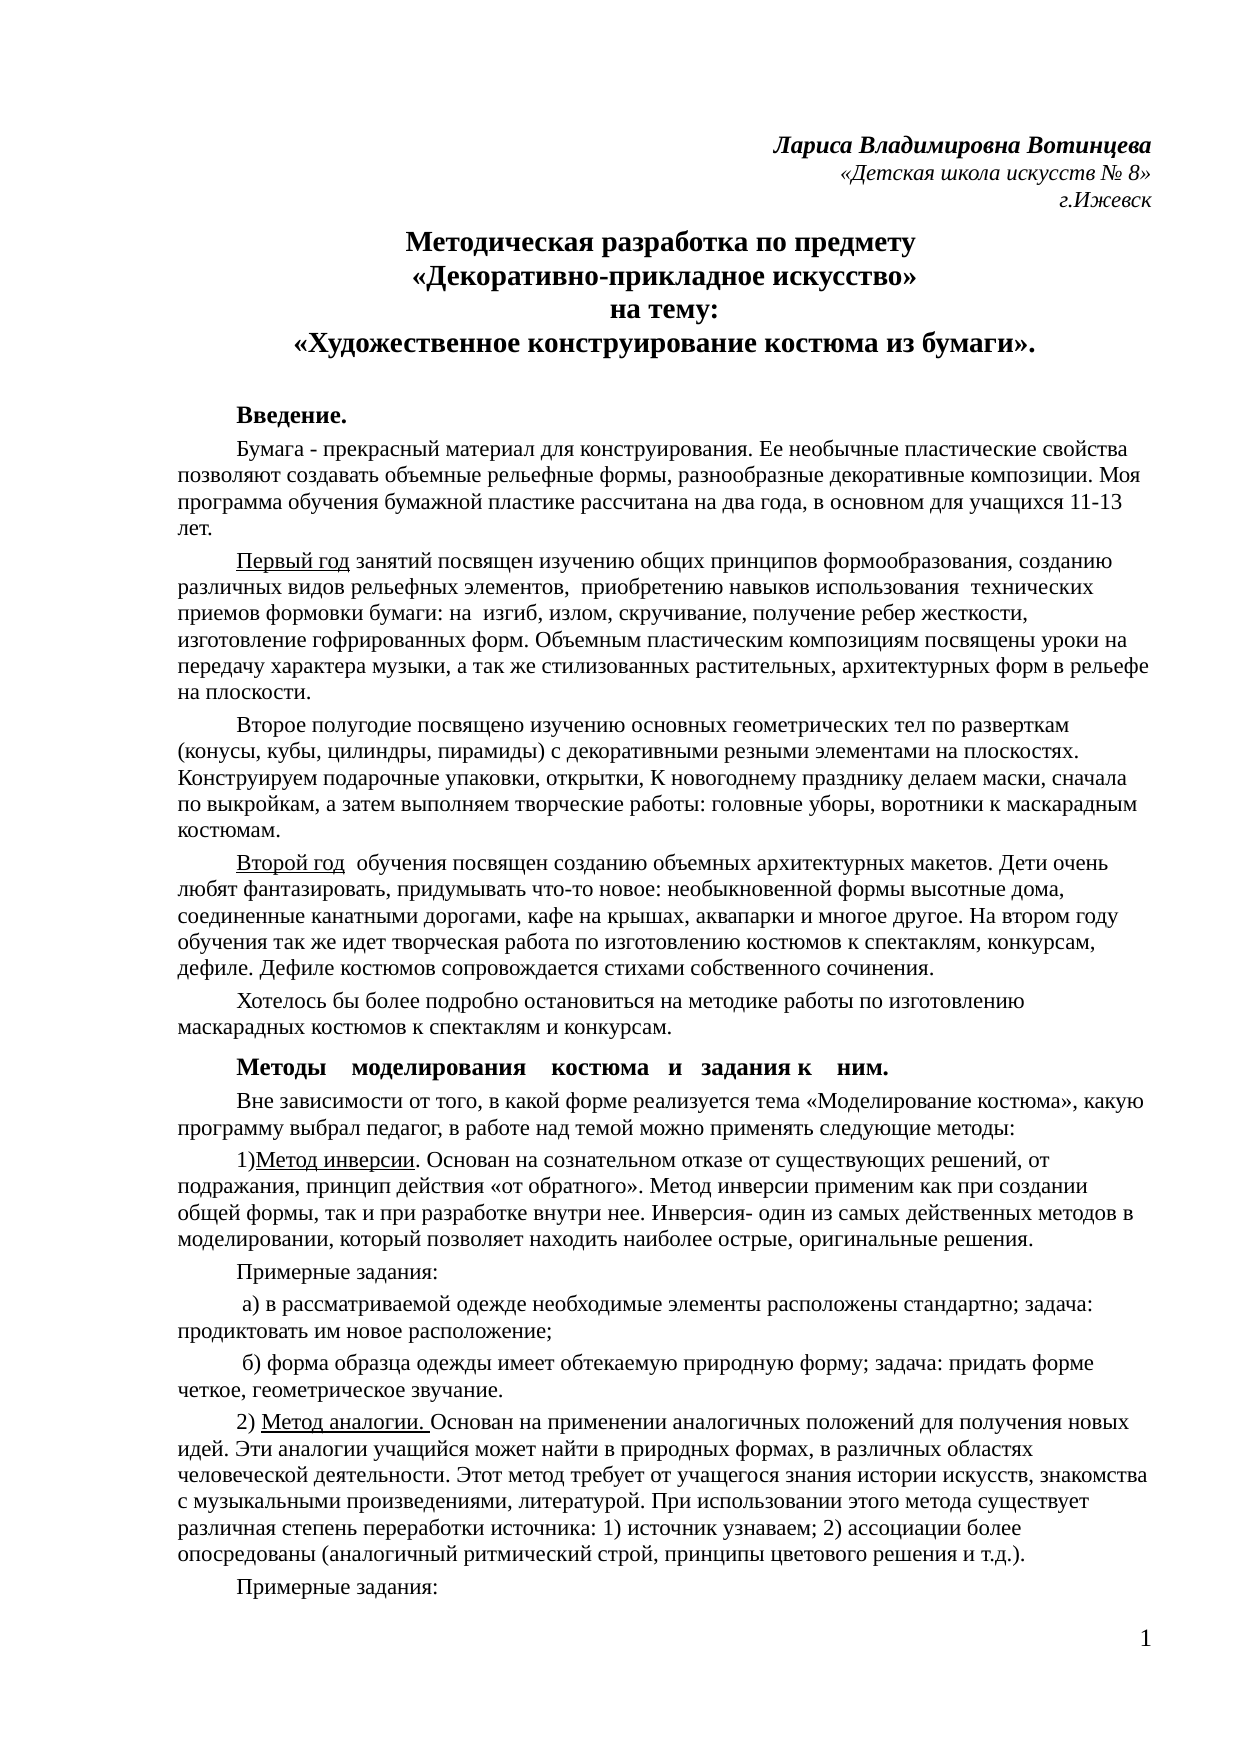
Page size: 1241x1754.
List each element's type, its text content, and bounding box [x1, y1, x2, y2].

text Второе полугодие посвящено изучению основных геометрических тел по разверткам (конусы, кубы, цилиндры, пирамиды) с декоративными резными элементами на плоскостях. Конструируем подарочные упаковки, открытки, К новогоднему празднику делаем маски, сначала по выкройкам, а затем выполняем творческие работы: головные уборы, воротники к маскарадным костюмам. [177, 711, 1152, 843]
text Примерные задания: [177, 1573, 1152, 1599]
text Бумага - прекрасный материал для конструирования. Ее необычные пластические свойства позволяют создавать объемные рельефные формы, разнообразные декоративные композиции. Моя программа обучения бумажной пластике рассчитана на два года, в основном для учащихся 11-13 лет. [177, 435, 1152, 540]
text 1)Метод инверсии. Основан на сознательном отказе от существующих решений, от подражания, принцип действия «от обратного». Метод инверсии применим как при создании общей формы, так и при разработке внутри нее. Инверсия- один из самых действенных методов в моделировании, который позволяет находить наиболее острые, оригинальные решения. [177, 1146, 1152, 1252]
text «Детская школа искусств № 8» г.Ижевск [177, 159, 1152, 212]
text Первый год занятий посвящен изучению общих принципов формообразования, созданию различных видов рельефных элементов, приобретению навыков использования технических приемов формовки бумаги: на изгиб, излом, скручивание, получение ребер жесткости, изготовление гофрированных форм. Объемным пластическим композициям посвящены уроки на передачу характера музыки, а так же стилизованных растительных, архитектурных форм в рельефе на плоскости. [177, 547, 1152, 705]
text Методы моделирования костюма и задания к ним. [177, 1052, 1152, 1081]
text а) в рассматриваемой одежде необходимые элементы расположены стандартно; задача: продиктовать им новое расположение; [177, 1291, 1152, 1343]
text Вне зависимости от того, в какой форме реализуется тема «Моделирование костюма», какую программу выбрал педагог, в работе над темой можно применять следующие методы: [177, 1087, 1152, 1140]
text Второй год обучения посвящен созданию объемных архитектурных макетов. Дети очень любят фантазировать, придумывать что-то новое: необыкновенной формы высотные дома, соединенные канатными дорогами, кафе на крышах, аквапарки и многое другое. На втором году обучения так же идет творческая работа по изготовлению костюмов к спектаклям, конкурсам, дефиле. Дефиле костюмов сопровождается стихами собственного сочинения. [177, 849, 1152, 981]
text б) форма образца одежды имеет обтекаемую природную форму; задача: придать форме четкое, геометрическое звучание. [177, 1349, 1152, 1402]
text 2) Метод аналогии. Основан на применении аналогичных положений для получения новых идей. Эти аналогии учащийся может найти в природных формах, в различных областях человеческой деятельности. Этот метод требует от учащегося знания истории искусств, знакомства с музыкальными произведениями, литературой. При использовании этого метода существует различная степень переработки источника: 1) источник узнаваем; 2) ассоциации более опосредованы (аналогичный ритмический строй, принципы цветового решения и т.д.). [177, 1408, 1152, 1567]
text Хотелось бы более подробно остановиться на методике работы по изготовлению маскарадных костюмов к спектаклям и конкурсам. [177, 987, 1152, 1040]
text Лариса Владимировна Вотинцева [177, 131, 1152, 159]
text Примерные задания: [177, 1258, 1152, 1284]
text Введение. [177, 400, 1152, 429]
text Методическая разработка по предмету «Декоративно-прикладное искусство» на тему: «Художественное конструирование костюма из бумаги». [177, 224, 1152, 359]
